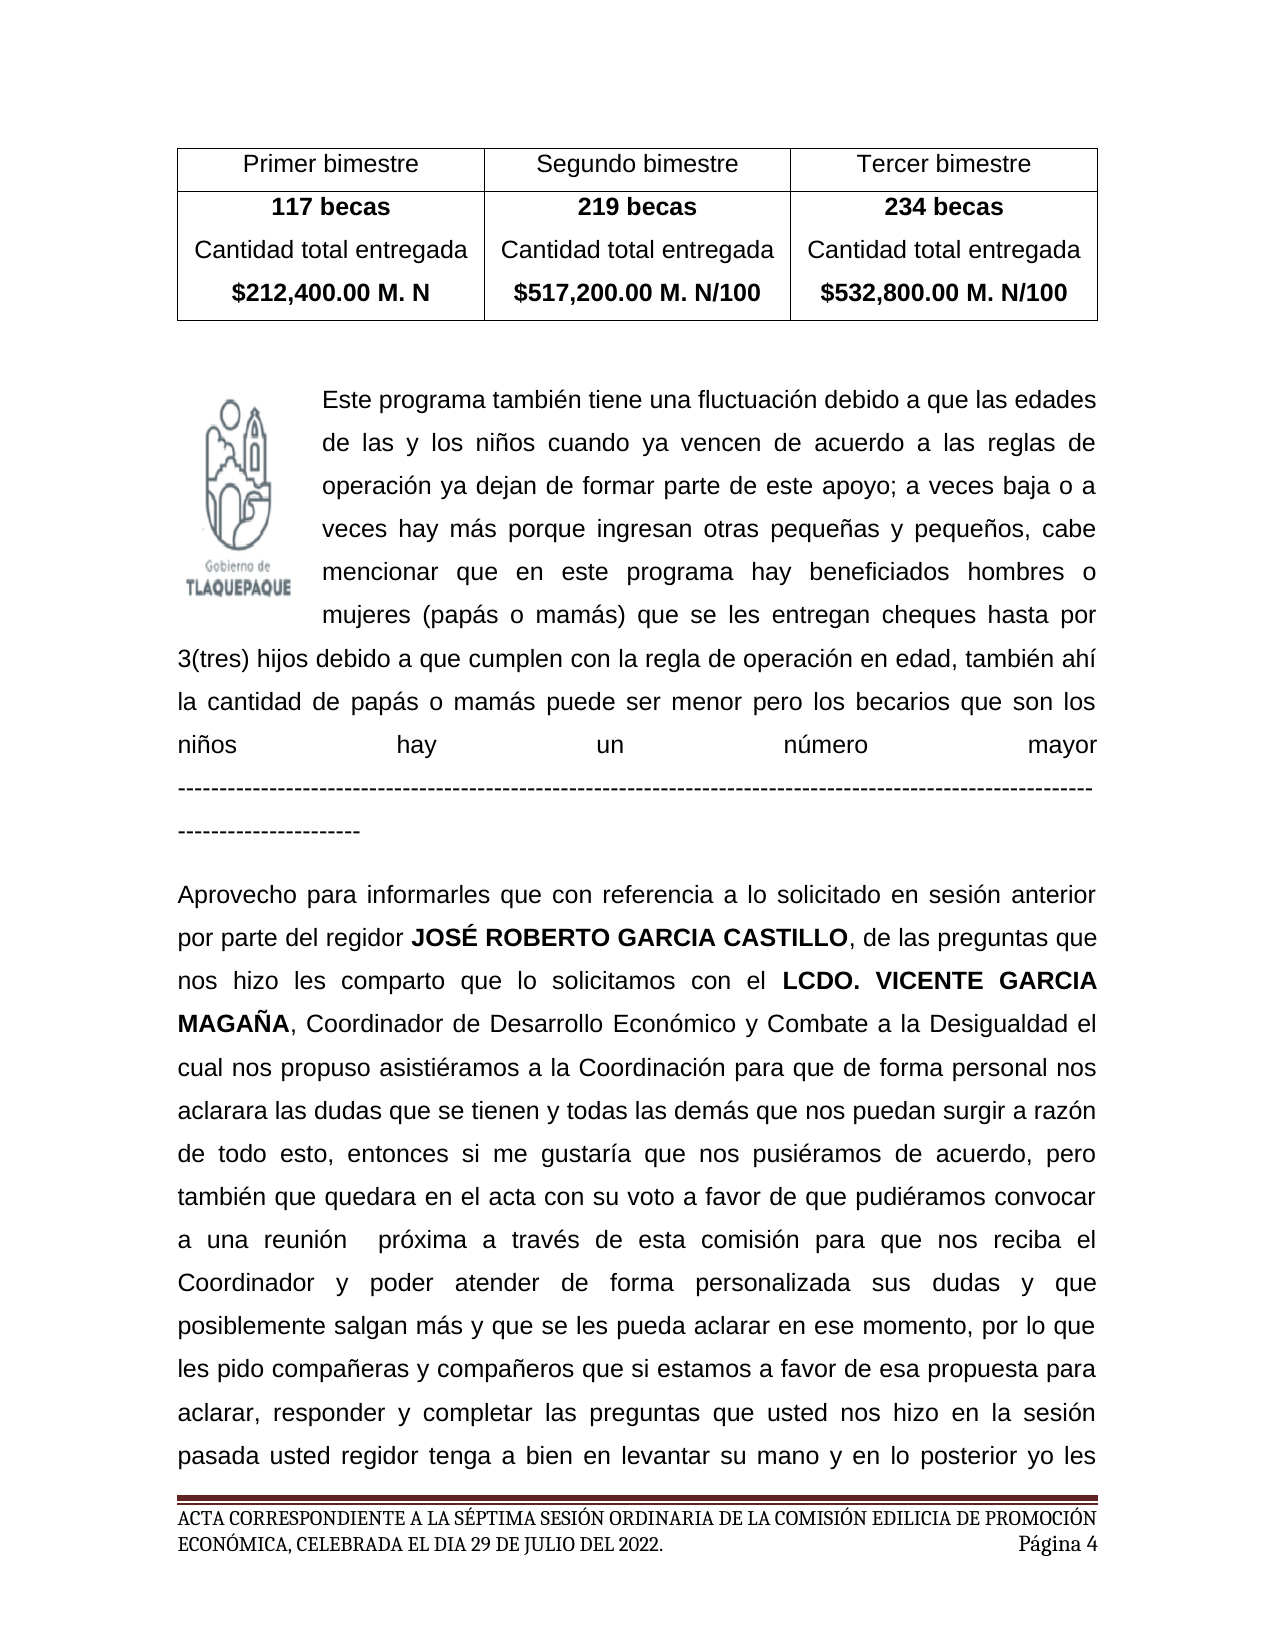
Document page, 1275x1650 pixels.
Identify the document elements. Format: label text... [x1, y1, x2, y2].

table_cell 219 becas Cantidad total entregada $517,200.00 M. N/100 [485, 192, 790, 320]
table_cell 234 becas Cantidad total entregada $532,800.00 M. N/100 [791, 192, 1097, 320]
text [177, 880, 1098, 1469]
table_header Segundo bimestre [485, 149, 790, 191]
table_header Primer bimestre [178, 149, 484, 191]
text Este programa también tiene una fluctuación debido a que las edades de las y los niños cuando ya vencen de acuerdo a las reglas de operación ya dejan de formar parte de este apoyo; a veces baja o a veces hay más porque ingresan otras pequeñas y pequeños, cabe mencionar que en este programa hay beneficiados hombres o mujeres (papás o mamás) que se les entregan cheques hasta por 3(tres) hijos debido a que cumplen con la regla de operación en edad, también ahí la cantidad de papás o mamás puede ser menor pero los becarios que son los niños hay un número mayor ------------------------------------------------------------------------------------------------------------------------------------ [177, 385, 1098, 845]
table_header Tercer bimestre [791, 149, 1097, 191]
table_cell 117 becas Cantidad total entregada $212,400.00 M. N [178, 192, 484, 320]
picture [175, 390, 304, 606]
